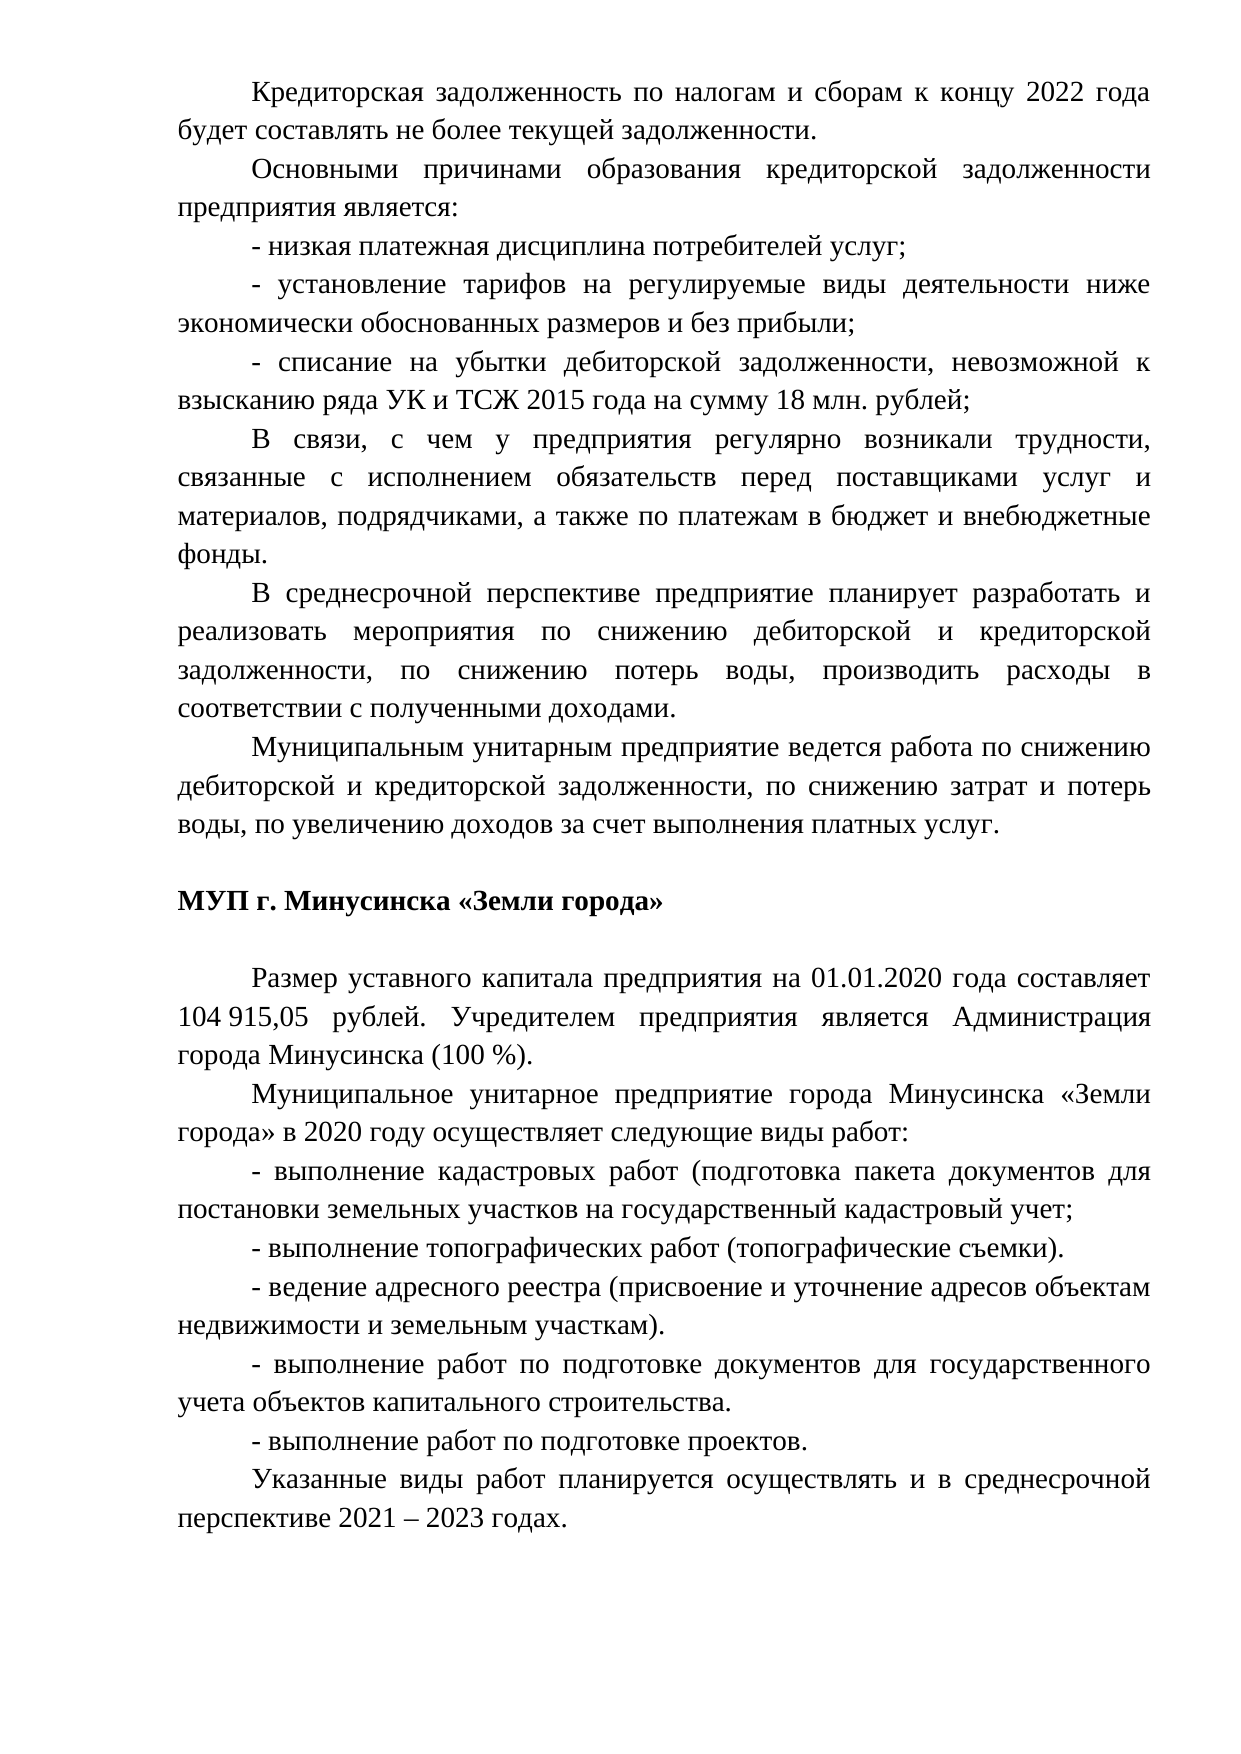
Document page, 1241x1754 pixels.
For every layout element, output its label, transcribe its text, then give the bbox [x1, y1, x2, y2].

text МУП г. Минусинска «Земли города» [177, 883, 1152, 917]
text - выполнение работ по подготовке документов для государственного учета объектов капитального строительства. [177, 1346, 1152, 1418]
text В среднесрочной перспективе предприятие планирует разработать и реализовать мероприятия по снижению дебиторской и кредиторской задолженности, по снижению потерь воды, производить расходы в соответствии с полученными доходами. [177, 575, 1152, 724]
text Муниципальное унитарное предприятие города Минусинска «Земли города» в 2020 году осуществляет следующие виды работ: [177, 1076, 1152, 1148]
text - выполнение кадастровых работ (подготовка пакета документов для постановки земельных участков на государственный кадастровый учет; [177, 1153, 1152, 1225]
text - ведение адресного реестра (присвоение и уточнение адресов объектам недвижимости и земельным участкам). [177, 1269, 1152, 1341]
text - выполнение работ по подготовке проектов. [177, 1423, 1152, 1456]
text - установление тарифов на регулируемые виды деятельности ниже экономически обоснованных размеров и без прибыли; [177, 267, 1152, 339]
text - списание на убытки дебиторской задолженности, невозможной к взысканию ряда УК и ТСЖ 2015 года на сумму 18 млн. рублей; [177, 344, 1152, 416]
text - низкая платежная дисциплина потребителей услуг; [177, 228, 1152, 262]
text Основными причинами образования кредиторской задолженности предприятия является: [177, 151, 1152, 223]
text В связи, с чем у предприятия регулярно возникали трудности, связанные с исполнением обязательств перед поставщиками услуг и материалов, подрядчиками, а также по платежам в бюджет и внебюджетные фонды. [177, 421, 1152, 570]
text Кредиторская задолженность по налогам и сборам к концу 2022 года будет составлять не более текущей задолженности. [177, 74, 1152, 146]
text Размер уставного капитала предприятия на 01.01.2020 года составляет 104 915,05 рублей. Учредителем предприятия является Администрация города Минусинска (100 %). [177, 960, 1152, 1071]
text Указанные виды работ планируется осуществлять и в среднесрочной перспективе 2021 – 2023 годах. [177, 1461, 1152, 1533]
text - выполнение топографических работ (топографические съемки). [177, 1230, 1152, 1264]
text Муниципальным унитарным предприятие ведется работа по снижению дебиторской и кредиторской задолженности, по снижению затрат и потерь воды, по увеличению доходов за счет выполнения платных услуг. [177, 729, 1152, 840]
